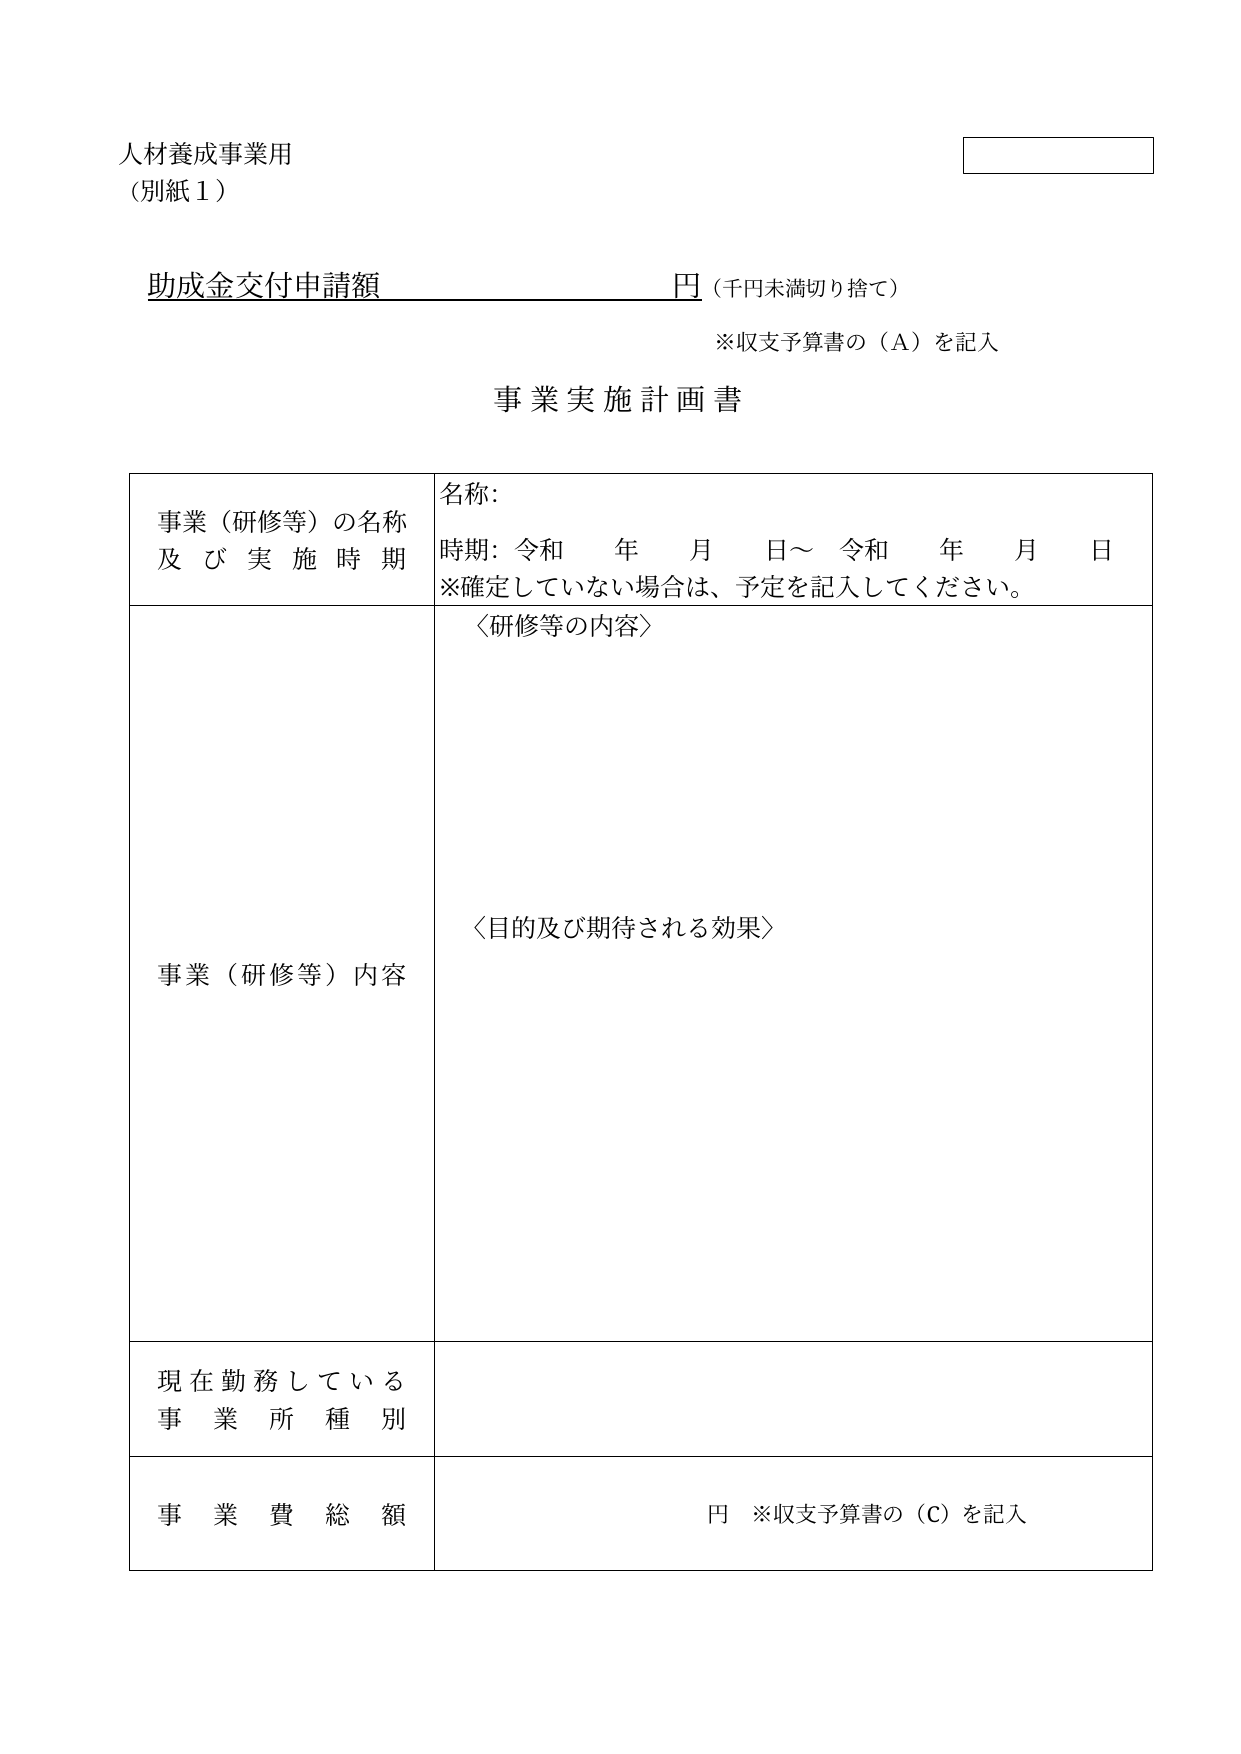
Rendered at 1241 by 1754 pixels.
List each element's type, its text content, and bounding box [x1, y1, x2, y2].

text 助成金交付申請額 円（千円未満切り捨て） [118, 247, 1152, 322]
table_header 事業（研修等）の名称 及び実施時期 [130, 474, 434, 605]
table_cell 事業費総額 [130, 1457, 434, 1570]
text ※収支予算書の（Ａ）を記入 [118, 322, 1152, 360]
text 事 業 実 施 計 画 書 [118, 360, 1152, 435]
table_cell 円 ※収支予算書の（C）を記入 [435, 1457, 1152, 1570]
table_cell 事業（研修等）内容 [130, 606, 434, 1341]
table_header 名称： 時期：令和 年 月 日～ 令和 年 月 日 ※確定していない場合は、予定を記入してください。 [435, 474, 1152, 605]
text （別紙１） [118, 171, 1152, 209]
table_cell 現在勤務している 事業所種別 [130, 1342, 434, 1456]
table_cell 〈研修等の内容〉 〈目的及び期待される効果〉 [435, 606, 1152, 1341]
table_cell [435, 1342, 1152, 1456]
